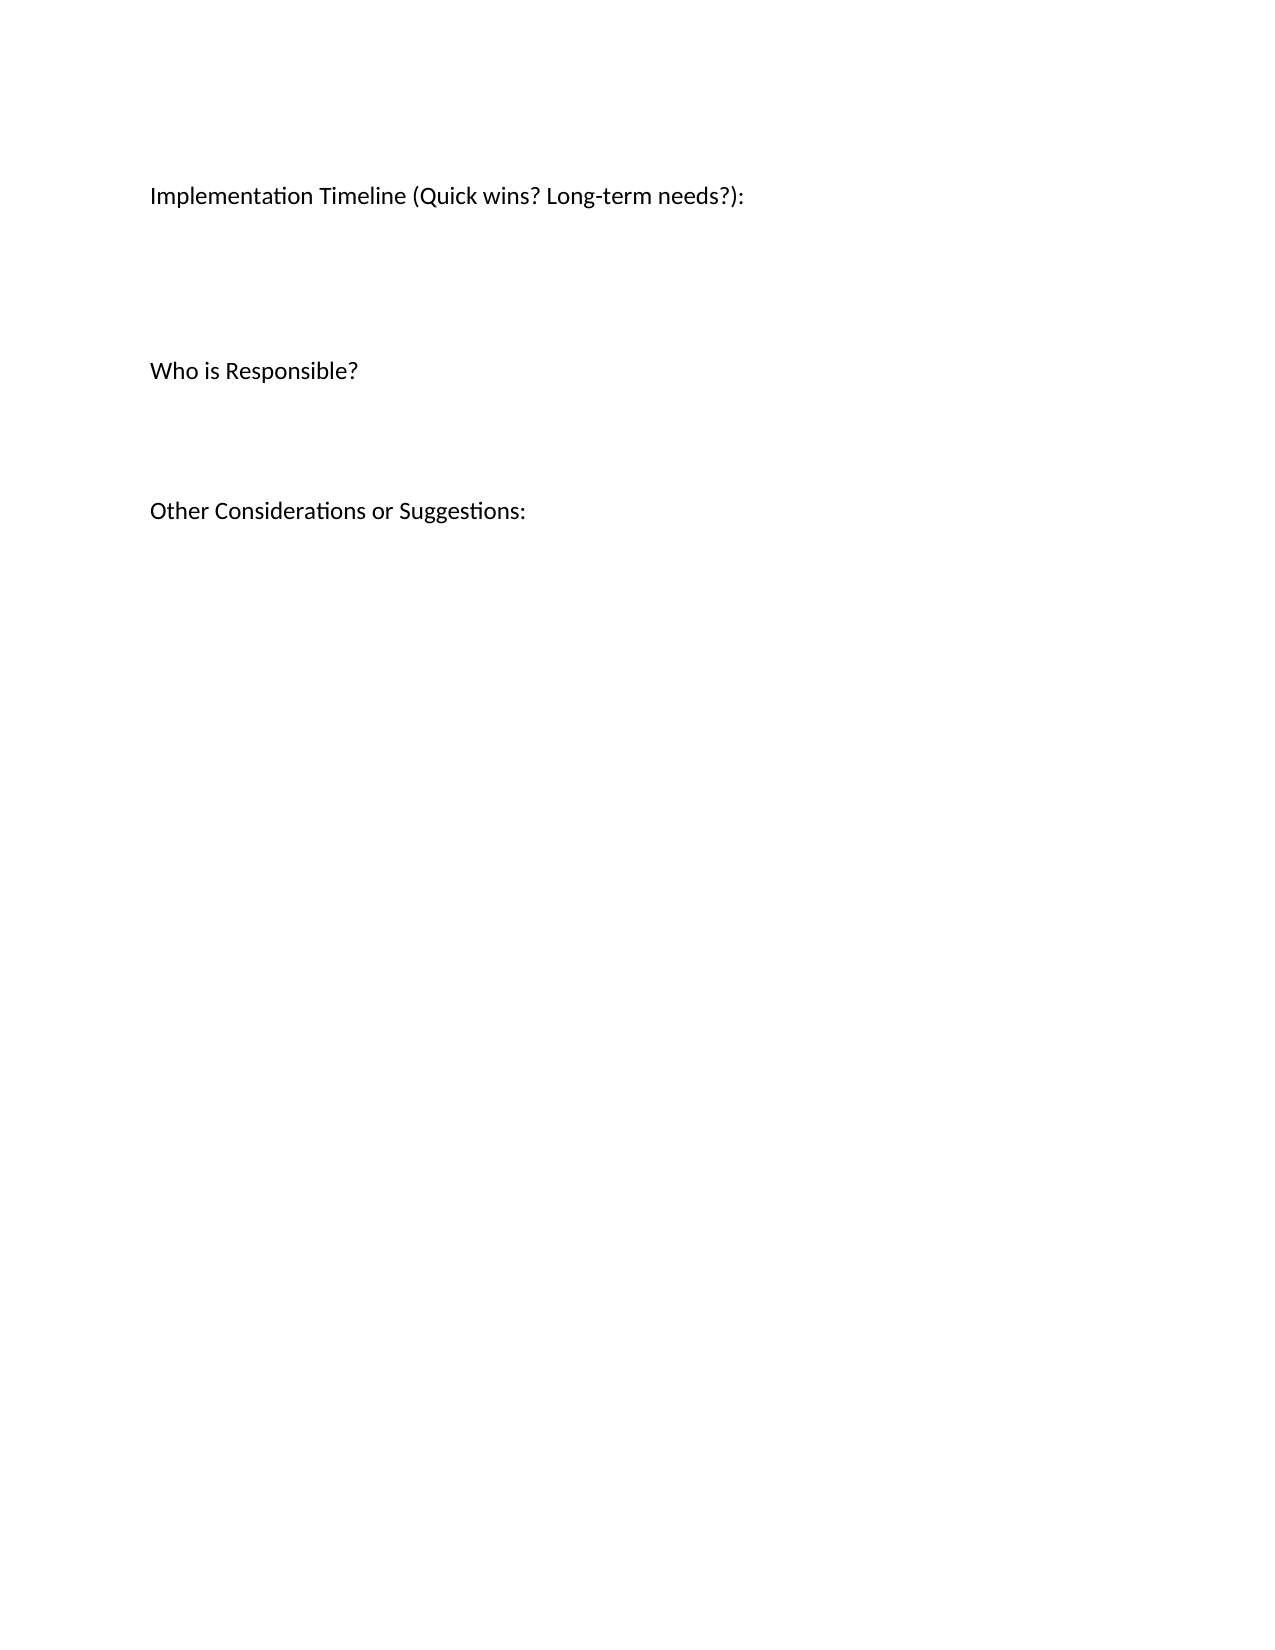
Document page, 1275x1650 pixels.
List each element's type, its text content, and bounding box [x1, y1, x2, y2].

text Implementation Timeline (Quick wins? Long-term needs?): [150, 180, 1143, 211]
text Other Considerations or Suggestions: [150, 495, 1143, 526]
text Who is Responsible? [150, 355, 1143, 386]
